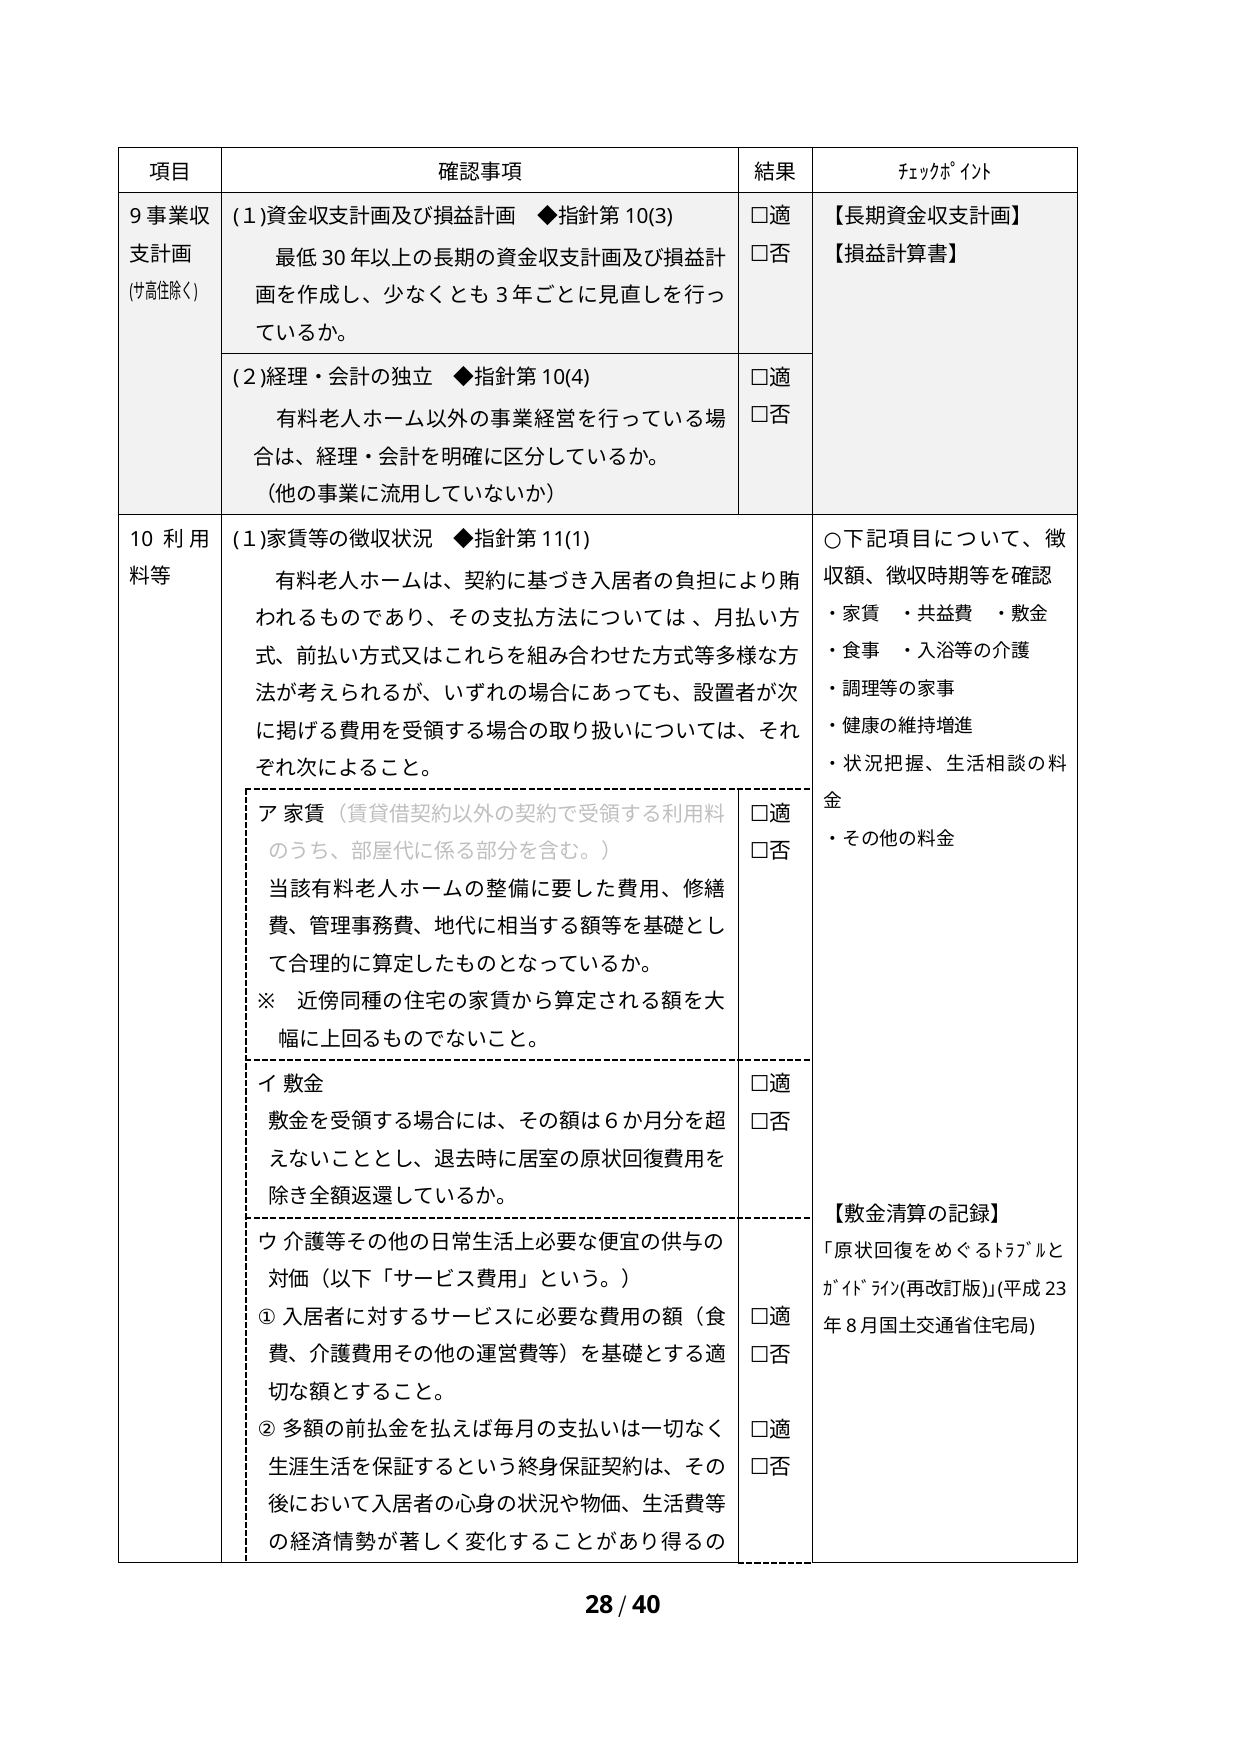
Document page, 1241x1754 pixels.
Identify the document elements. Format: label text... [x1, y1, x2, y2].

table_cell 10利用料等 [119, 515, 221, 1562]
table_cell (２)経理・会計の独立 ◆指針第10(4) 有料老人ホーム以外の事業経営を行っている場合は、経理・会計を明確に区分しているか。 （他の事業に流用していないか） [222, 354, 738, 514]
table_cell [222, 1059, 246, 1217]
table_cell [222, 1217, 246, 1562]
table_header 結果 [739, 148, 812, 192]
table_cell (１)家賃等の徴収状況 ◆指針第11(1) 有料老人ホームは、契約に基づき入居者の負担により賄われるものであり、その支払方法については 、月払い方式、前払い方式又はこれらを組み合わせた方式等多様な方法が考えられるが、いずれの場合にあっても、設置者が次に掲げる費用を受領する場合の取り扱いについては、それぞれ次によること。 [222, 515, 812, 788]
table_cell 適 否 [739, 193, 812, 353]
table_cell 適 否 [739, 354, 812, 514]
table_cell 適 否 適 否 適 否 適 否 [739, 1217, 812, 1562]
table_header 項目 [119, 148, 221, 192]
table_header 確認事項 [222, 148, 738, 192]
table_cell (１)資金収支計画及び損益計画 ◆指針第10(3) 最低30年以上の長期の資金収支計画及び損益計画を作成し、少なくとも3年ごとに見直しを行っているか。 [222, 193, 738, 353]
table_cell [222, 788, 246, 1059]
table_cell ア 家賃（賃貸借契約以外の契約で受領する利用料のうち、部屋代に係る部分を含む。） 当該有料老人ホームの整備に要した費用、修繕費、管理事務費、地代に相当する額等を基礎として合理的に算定したものとなっているか。 ※ 近傍同種の住宅の家賃から算定される額を大幅に上回るものでないこと。 [246, 788, 738, 1059]
table_cell 9事業収支計画 (サ高住除く) [119, 193, 221, 514]
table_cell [246, 1217, 738, 1562]
table_header ﾁｪｯｸﾎﾟｲﾝﾄ [813, 148, 1077, 192]
table_cell イ 敷金 敷金を受領する場合には、その額は６か月分を超えないこととし、退去時に居室の原状回復費用を除き全額返還しているか。 [246, 1059, 738, 1217]
table_cell 【長期資金収支計画】 【損益計算書】 [813, 193, 1077, 514]
table_cell 適 否 [739, 1059, 812, 1217]
table_cell 適 否 [739, 788, 812, 1059]
table_cell ○下記項目について、徴収額、徴収時期等を確認 ・家賃 ・共益費 ・敷金 ・食事 ・入浴等の介護 ・調理等の家事 ・健康の維持増進 ・状況把握、生活相談の料金 ・その他の料金 【敷金清算の記録】 ｢原状回復をめぐるﾄﾗﾌﾞﾙとｶﾞｲﾄﾞﾗｲﾝ(再改訂版)｣(平成23年8月国土交通省住宅局) [813, 515, 1077, 1562]
